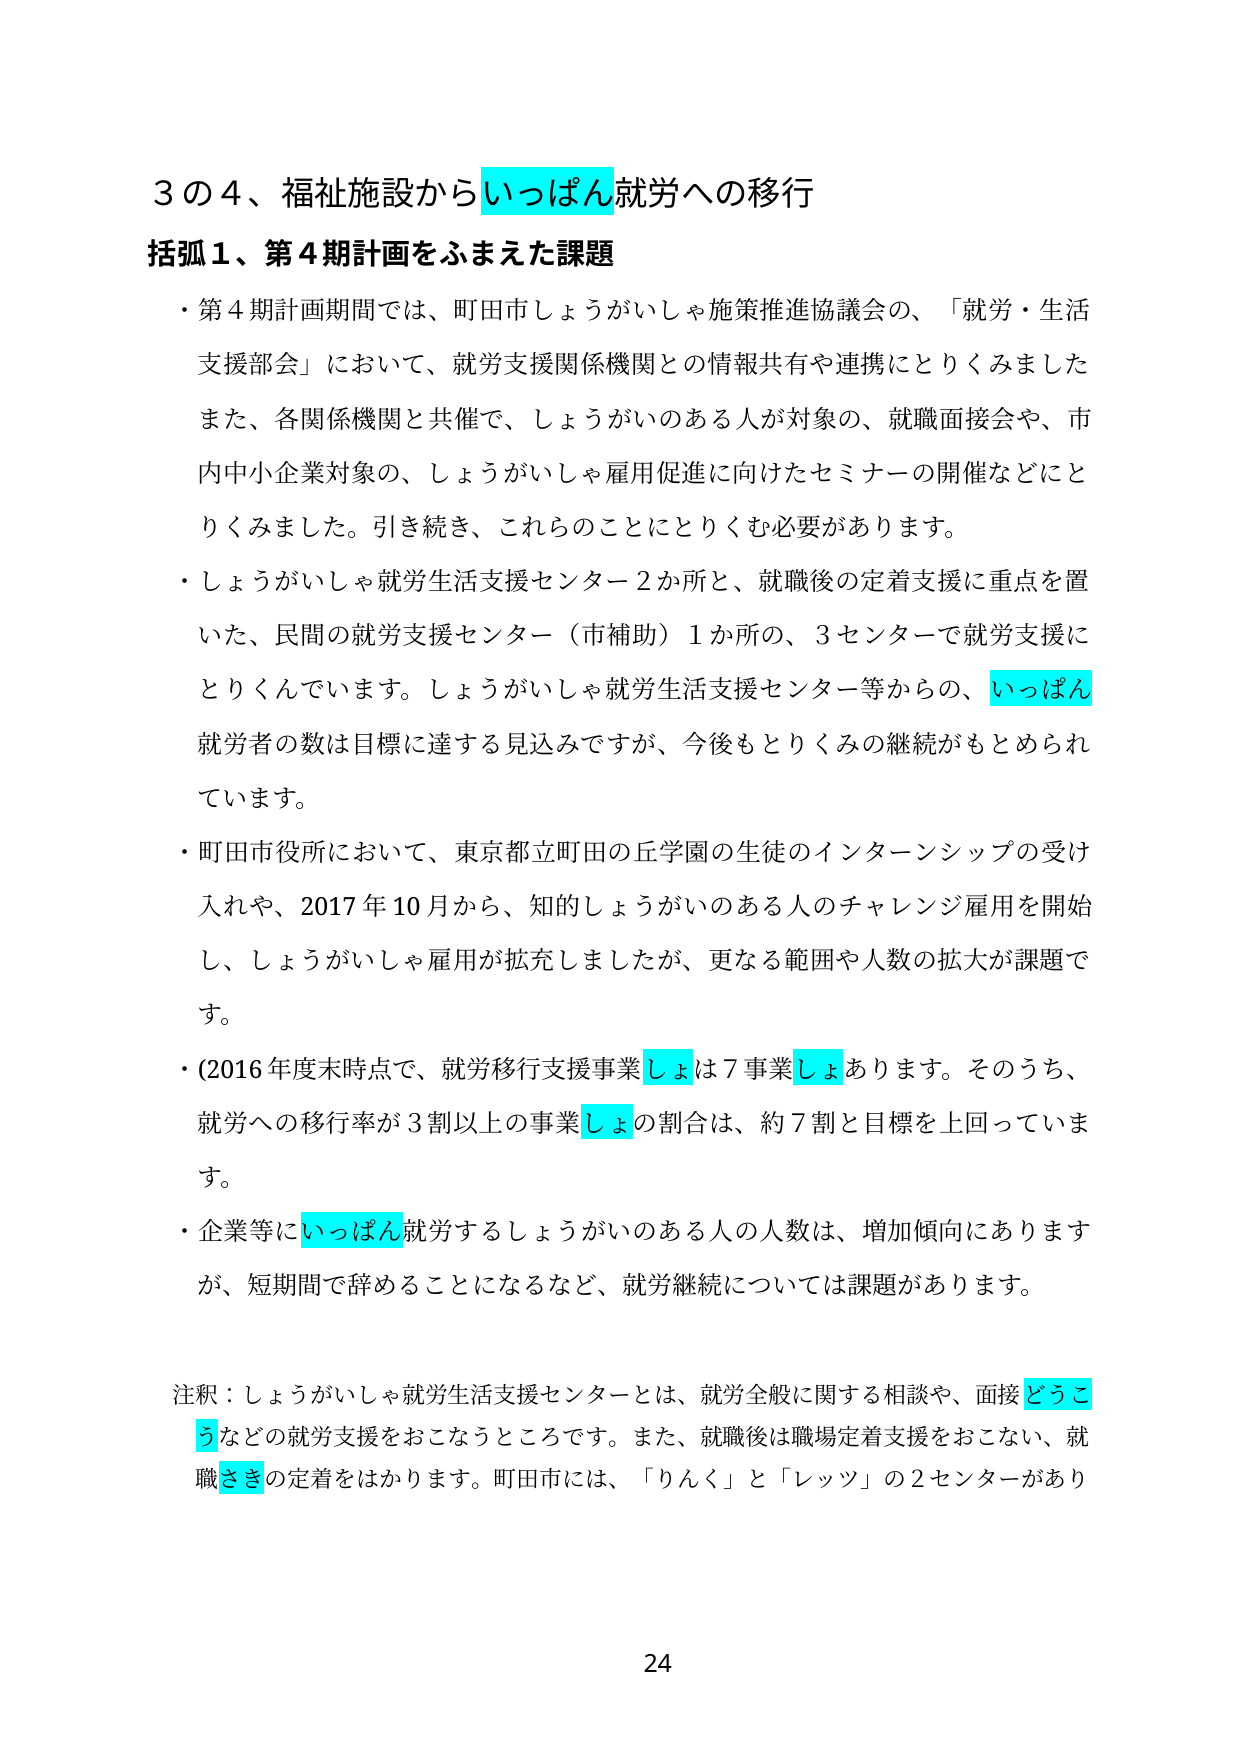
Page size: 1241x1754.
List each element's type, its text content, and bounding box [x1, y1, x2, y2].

text ・企業等にいっぱん就労するしょうがいのある人の人数は、増加傾向にありますが、短期間で辞めることになるなど、就労継続については課題があります。 [173, 1197, 1092, 1306]
text ３の４、福祉施設からいっぱん就労への移行 [148, 156, 1092, 218]
text ・しょうがいしゃ就労生活支援センター２か所と、就職後の定着支援に重点を置いた、民間の就労支援センター（市補助）１か所の、３センターで就労支援にとりくんでいます。しょうがいしゃ就労生活支援センター等からの、いっぱん就労者の数は目標に達する見込みですが、今後もとりくみの継続がもとめられています。 [173, 547, 1092, 818]
text 括弧１、第４期計画をふまえた課題 [148, 218, 1092, 276]
text ・(2016年度末時点で、就労移行支援事業しょは７事業しょあります。そのうち、就労への移行率が３割以上の事業しょの割合は、約７割と目標を上回っています。 [173, 1035, 1092, 1197]
text ・第４期計画期間では、町田市しょうがいしゃ施策推進協議会の、「就労・生活支援部会」において、就労支援関係機関との情報共有や連携にとりくみました。また、各関係機関と共催で、しょうがいのある人が対象の、就職面接会や、市内中小企業対象の、しょうがいしゃ雇用促進に向けたセミナーの開催などにとりくみました。引き続き、これらのことにとりくむ必要があります。 [173, 276, 1092, 547]
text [173, 1371, 1092, 1496]
text ・町田市役所において、東京都立町田の丘学園の生徒のインターンシップの受け入れや、2017年10月から、知的しょうがいのある人のチャレンジ雇用を開始し、しょうがいしゃ雇用が拡充しましたが、更なる範囲や人数の拡大が課題です。 [173, 818, 1092, 1035]
